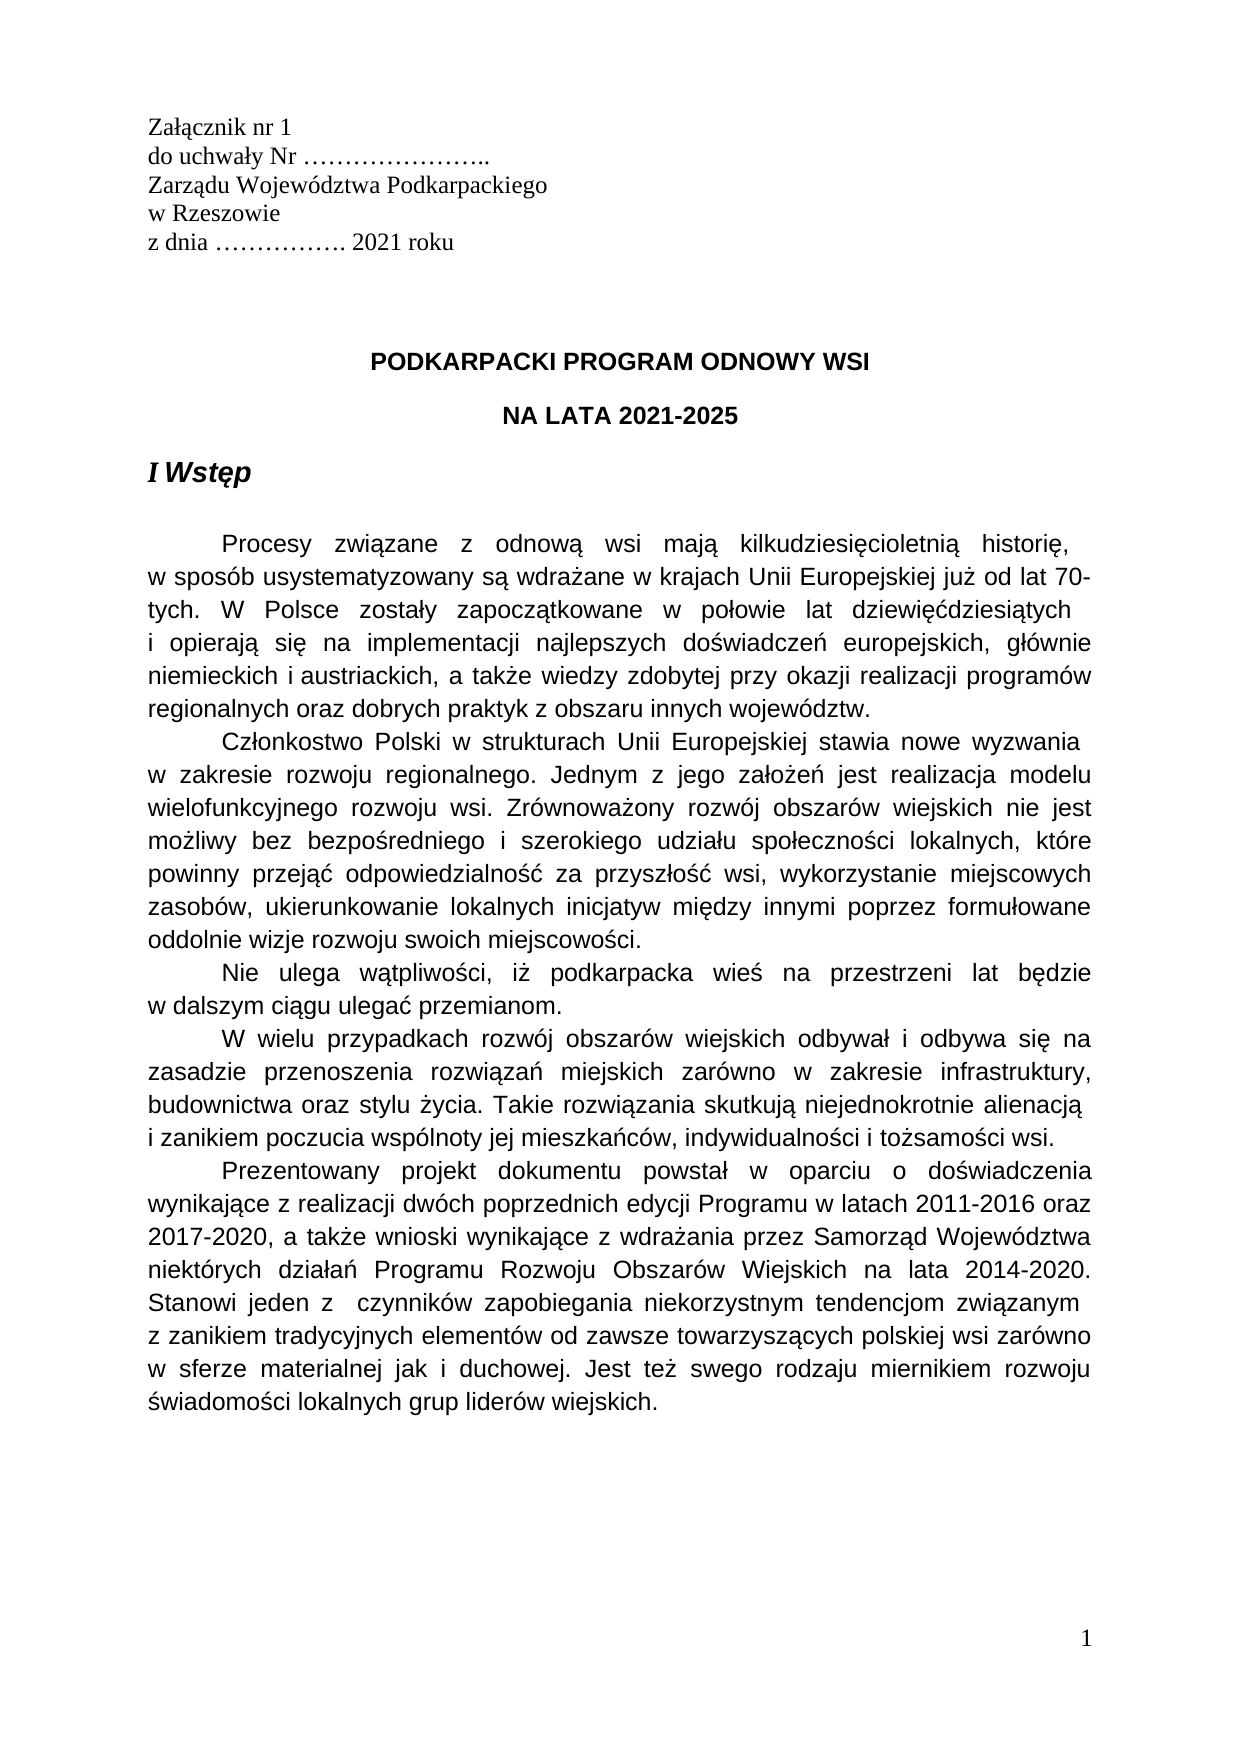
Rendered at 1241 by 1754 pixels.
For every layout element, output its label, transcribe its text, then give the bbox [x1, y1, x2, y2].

text Zarządu Województwa Podkarpackiego [148, 170, 1093, 198]
text Załącznik nr 1 [148, 112, 1093, 141]
text z dnia ……………. 2021 roku [148, 227, 1093, 256]
text Prezentowany projekt dokumentu powstał w oparciu o doświadczenia wynikające z realizacji dwóch poprzednich edycji Programu w latach 2011-2016 oraz 2017-2020, a także wnioski wynikające z wdrażania przez Samorząd Województwa niektórych działań Programu Rozwoju Obszarów Wiejskich na lata 2014-2020. Stanowi jeden z czynników zapobiegania niekorzystnym tendencjom związanym z zanikiem tradycyjnych elementów od zawsze towarzyszących polskiej wsi zarówno w sferze materialnej jak i duchowej. Jest też swego rodzaju miernikiem rozwoju świadomości lokalnych grup liderów wiejskich. [148, 1156, 1093, 1416]
text Członkostwo Polski w strukturach Unii Europejskiej stawia nowe wyzwania w zakresie rozwoju regionalnego. Jednym z jego założeń jest realizacja modelu wielofunkcyjnego rozwoju wsi. Zrównoważony rozwój obszarów wiejskich nie jest możliwy bez bezpośredniego i szerokiego udziału społeczności lokalnych, które powinny przejąć odpowiedzialność za przyszłość wsi, wykorzystanie miejscowych zasobów, ukierunkowanie lokalnych inicjatyw między innymi poprzez formułowane oddolnie wizje rozwoju swoich miejscowości. [148, 727, 1093, 953]
subtitle I Wstęp [148, 454, 1093, 489]
text Procesy związane z odnową wsi mają kilkudziesięcioletnią historię, w sposób usystematyzowany są wdrażane w krajach Unii Europejskiej już od lat 70-tych. W Polsce zostały zapoczątkowane w połowie lat dziewięćdziesiątych i opierają się na implementacji najlepszych doświadczeń europejskich, głównie niemieckich i austriackich, a także wiedzy zdobytej przy okazji realizacji programów regionalnych oraz dobrych praktyk z obszaru innych województw. [148, 528, 1093, 722]
subtitle NA LATA 2021-2025 [148, 401, 1093, 429]
subtitle PODKARPACKI PROGRAM ODNOWY WSI [148, 347, 1093, 376]
text Nie ulega wątpliwości, iż podkarpacka wieś na przestrzeni lat będzie w dalszym ciągu ulegać przemianom. [148, 958, 1093, 1019]
text do uchwały Nr ………………….. [148, 141, 1093, 170]
text W wielu przypadkach rozwój obszarów wiejskich odbywał i odbywa się na zasadzie przenoszenia rozwiązań miejskich zarówno w zakresie infrastruktury, budownictwa oraz stylu życia. Takie rozwiązania skutkują niejednokrotnie alienacją i zanikiem poczucia wspólnoty jej mieszkańców, indywidualności i tożsamości wsi. [148, 1024, 1093, 1152]
text w Rzeszowie [148, 198, 1093, 227]
